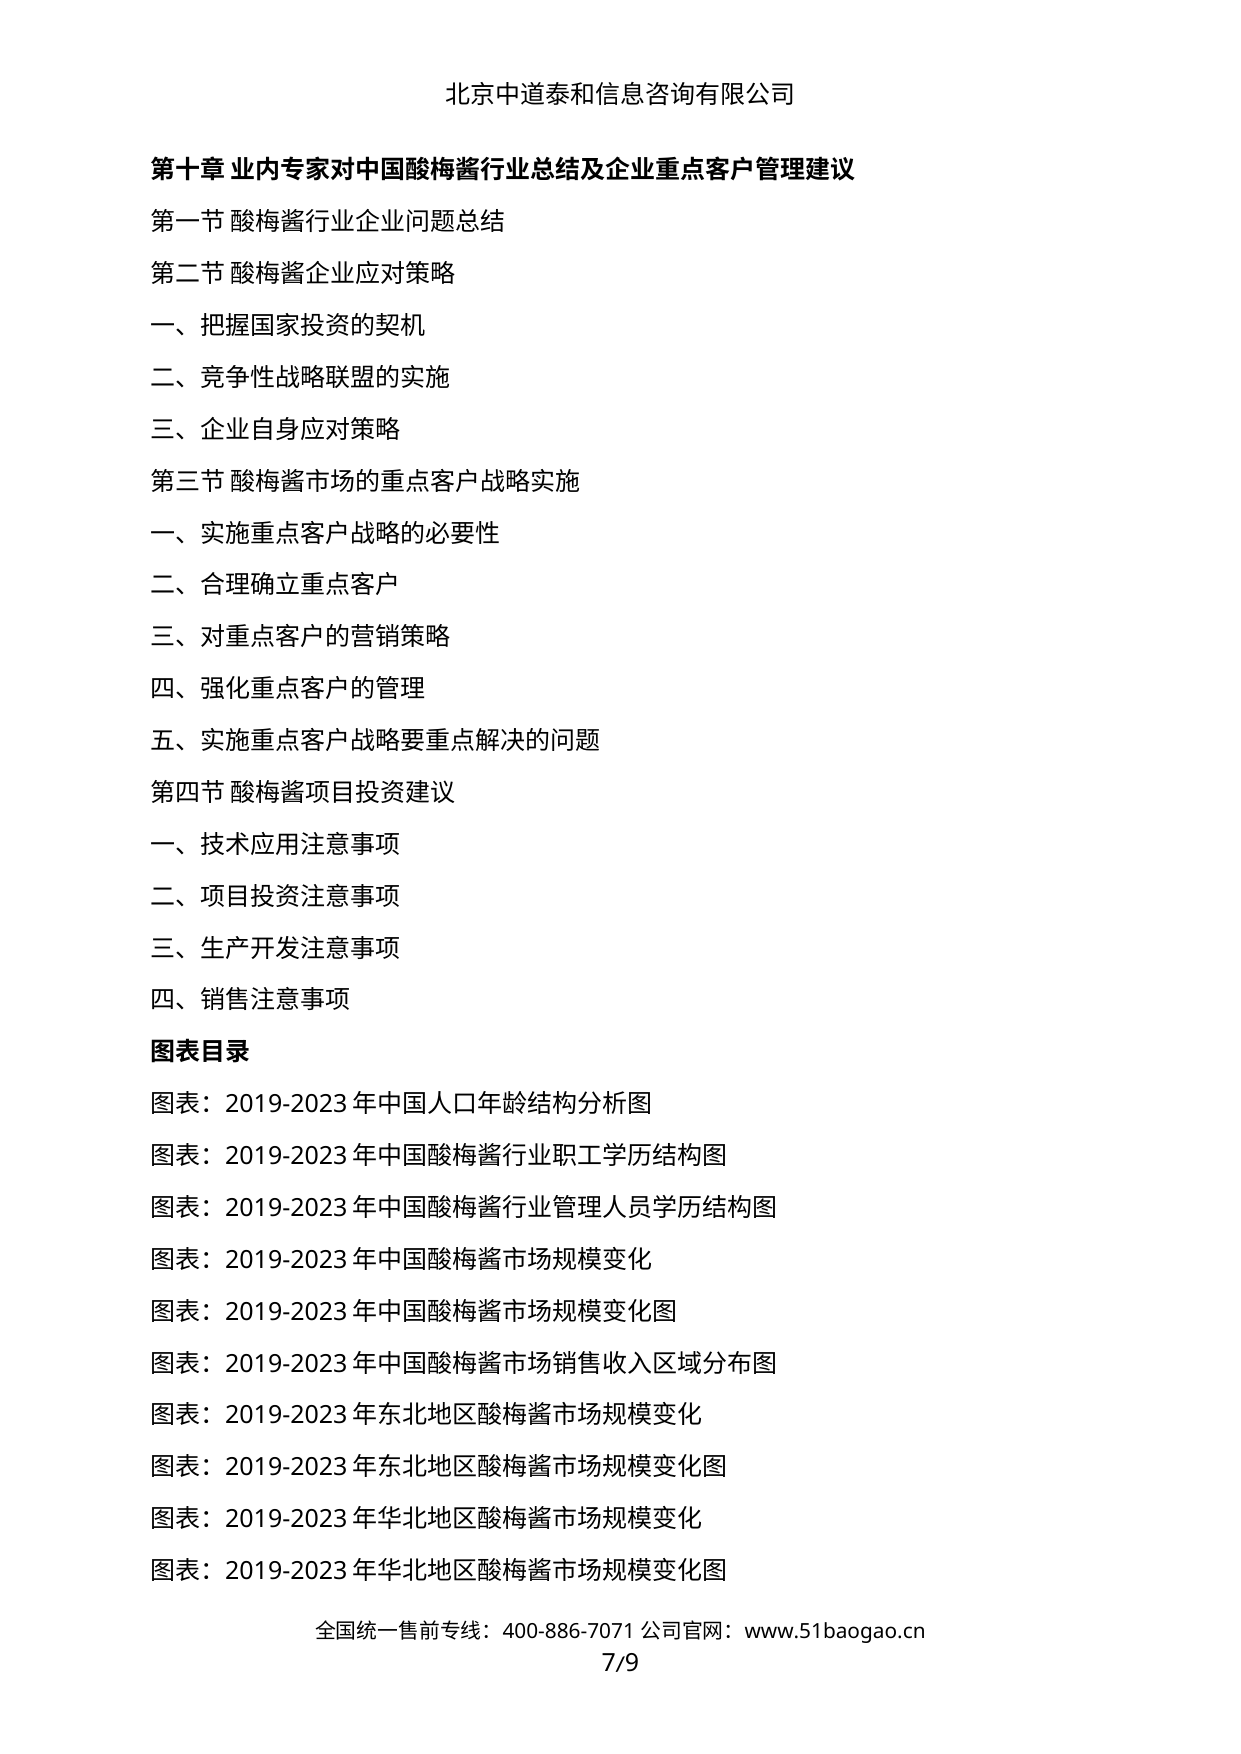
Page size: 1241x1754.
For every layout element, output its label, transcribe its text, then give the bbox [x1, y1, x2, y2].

text 图表：2019-2023年中国酸梅酱行业管理人员学历结构图 [150, 1187, 1090, 1224]
text 五、实施重点客户战略要重点解决的问题 [150, 721, 1090, 757]
text 三、生产开发注意事项 [150, 928, 1090, 964]
text 二、项目投资注意事项 [150, 876, 1090, 912]
text 图表：2019-2023年东北地区酸梅酱市场规模变化图 [150, 1447, 1090, 1483]
text 一、实施重点客户战略的必要性 [150, 513, 1090, 549]
text 图表：2019-2023年中国酸梅酱市场销售收入区域分布图 [150, 1343, 1090, 1379]
text 二、竞争性战略联盟的实施 [150, 357, 1090, 394]
text 图表：2019-2023年中国酸梅酱市场规模变化图 [150, 1291, 1090, 1327]
text 图表：2019-2023年中国人口年龄结构分析图 [150, 1084, 1090, 1120]
text 三、对重点客户的营销策略 [150, 617, 1090, 653]
text 四、销售注意事项 [150, 980, 1090, 1016]
text 图表目录 [150, 1032, 1090, 1068]
text 一、把握国家投资的契机 [150, 306, 1090, 342]
text 四、强化重点客户的管理 [150, 669, 1090, 705]
text 第一节 酸梅酱行业企业问题总结 [150, 202, 1090, 238]
text 第十章 业内专家对中国酸梅酱行业总结及企业重点客户管理建议 [150, 150, 1090, 186]
text 第四节 酸梅酱项目投资建议 [150, 772, 1090, 809]
text 图表：2019-2023年华北地区酸梅酱市场规模变化图 [150, 1551, 1090, 1587]
text 图表：2019-2023年华北地区酸梅酱市场规模变化 [150, 1499, 1090, 1535]
text 第二节 酸梅酱企业应对策略 [150, 254, 1090, 290]
text 图表：2019-2023年中国酸梅酱市场规模变化 [150, 1239, 1090, 1276]
text 一、技术应用注意事项 [150, 824, 1090, 861]
text 二、合理确立重点客户 [150, 565, 1090, 601]
text 三、企业自身应对策略 [150, 409, 1090, 446]
text 图表：2019-2023年中国酸梅酱行业职工学历结构图 [150, 1136, 1090, 1172]
text 第三节 酸梅酱市场的重点客户战略实施 [150, 461, 1090, 497]
text 图表：2019-2023年东北地区酸梅酱市场规模变化 [150, 1395, 1090, 1431]
